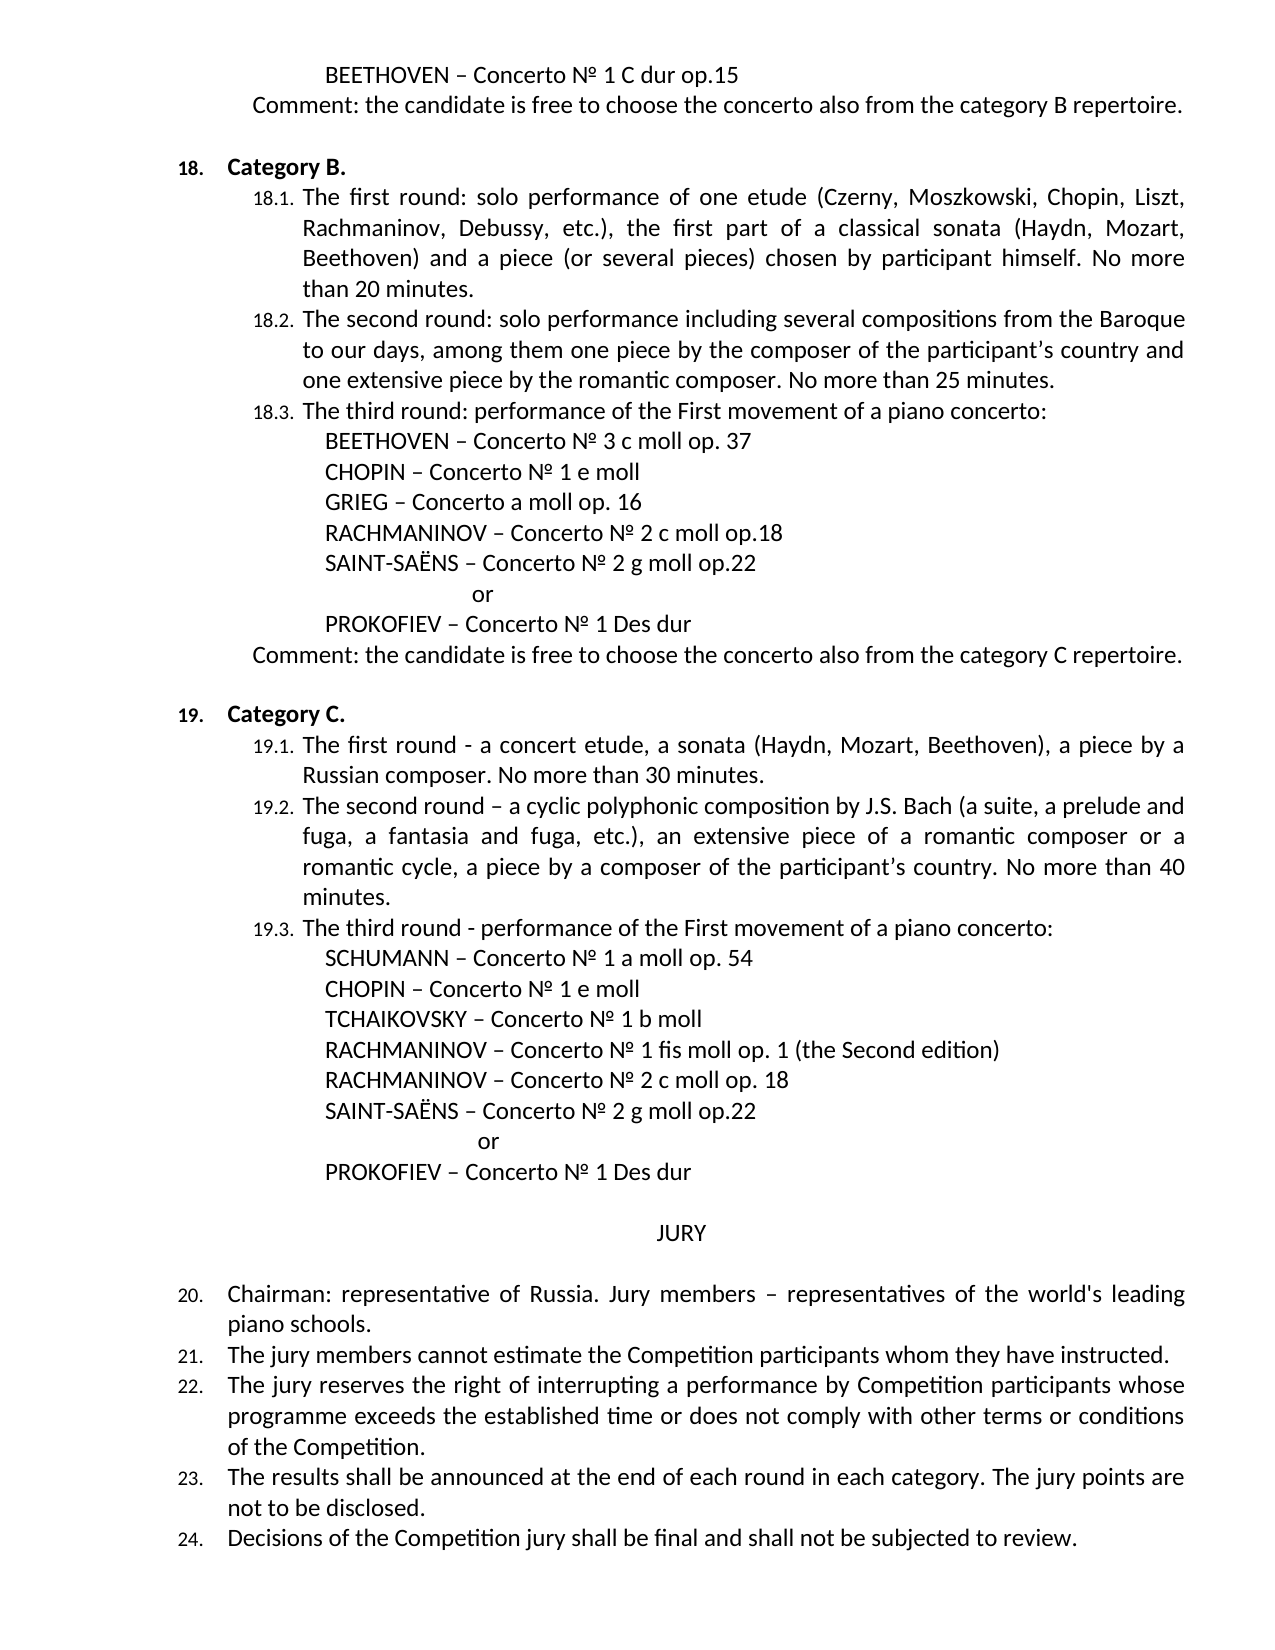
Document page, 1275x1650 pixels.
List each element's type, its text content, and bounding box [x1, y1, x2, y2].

text SCHUMANN – Concerto № 1 a moll ор. 54 [271, 942, 1186, 973]
text BEETHOVEN – Concerto № 3 c moll op. 37 [252, 425, 1186, 456]
text PROKOFIEV – Concerto № 1 Des dur [252, 608, 1186, 639]
text SAINT-SAËNS – Concerto № 2 g moll op.22 [252, 1095, 1186, 1126]
text GRIEG – Concerto a moll op. 16 [252, 486, 1186, 517]
list Chairman: representative of Russia. Jury members – representatives of the world's leading piano schools. [177, 1278, 1186, 1339]
list Category B. [177, 151, 1186, 181]
text Comment: the candidate is free to choose the concerto also from the category C repertoire. [252, 639, 1186, 669]
text RACHMANINOV – Concerto № 2 c moll op.18 [252, 517, 1186, 547]
text JURY [176, 1217, 1186, 1248]
text or [252, 578, 1186, 608]
text CHOPIN – Concerto № 1 e moll [252, 456, 1186, 486]
text TCHAIKOVSKY – Concerto № 1 b moll [271, 1003, 1186, 1034]
text SAINT-SAËNS – Concerto № 2 g moll op.22 [252, 547, 1186, 578]
text RACHMANINOV – Concerto № 2 c moll ор. 18 [271, 1064, 1186, 1095]
list The jury members cannot estimate the Competition participants whom they have instructed. [177, 1339, 1186, 1370]
text CHOPIN – Concerto № 1 e moll [271, 973, 1186, 1003]
list The results shall be announced at the end of each round in each category. The jury points are not to be disclosed. [177, 1461, 1186, 1522]
list The first round: solo performance of one etude (Czerny, Moszkowski, Chopin, Liszt, Rachmaninov, Debussy, etc.), the first part of a classical sonata (Haydn, Mozart, Beethoven) and a piece (or several pieces) chosen by participant himself. No more than 20 minutes. [252, 181, 1186, 303]
list The second round – a cyclic polyphonic composition by J.S. Bach (a suite, a prelude and fuga, a fantasia and fuga, etc.), an extensive piece of a romantic composer or a romantic cycle, a piece by a composer of the participant’s country. No more than 40 minutes. [252, 790, 1186, 912]
list The jury reserves the right of interrupting a performance by Competition participants whose programme exceeds the established time or does not comply with other terms or conditions of the Competition. [177, 1370, 1186, 1461]
list The first round - a concert etude, a sonata (Haydn, Mozart, Beethoven), a piece by a Russian composer. No more than 30 minutes. [252, 729, 1186, 790]
list The third round: performance of the First movement of a piano concerto: [252, 395, 1186, 425]
list The second round: solo performance including several compositions from the Baroque to our days, among them one piece by the composer of the participant’s country and one extensive piece by the romantic composer. No more than 25 minutes. [252, 303, 1186, 395]
text RACHMANINOV – Concerto № 1 fis moll ор. 1 (the Second edition) [271, 1034, 1186, 1064]
list The third round - performance of the First movement of a piano concerto: [252, 912, 1186, 942]
text Comment: the candidate is free to choose the concerto also from the category B repertoire. [252, 89, 1186, 120]
text or [271, 1126, 1186, 1156]
text BEETHOVEN – Concerto № 1 C dur op.15 [252, 59, 1186, 89]
text PROKOFIEV – Concerto № 1 Des dur [271, 1156, 1186, 1187]
list Decisions of the Competition jury shall be final and shall not be subjected to review. [177, 1522, 1186, 1553]
list Category C. [177, 698, 1186, 729]
